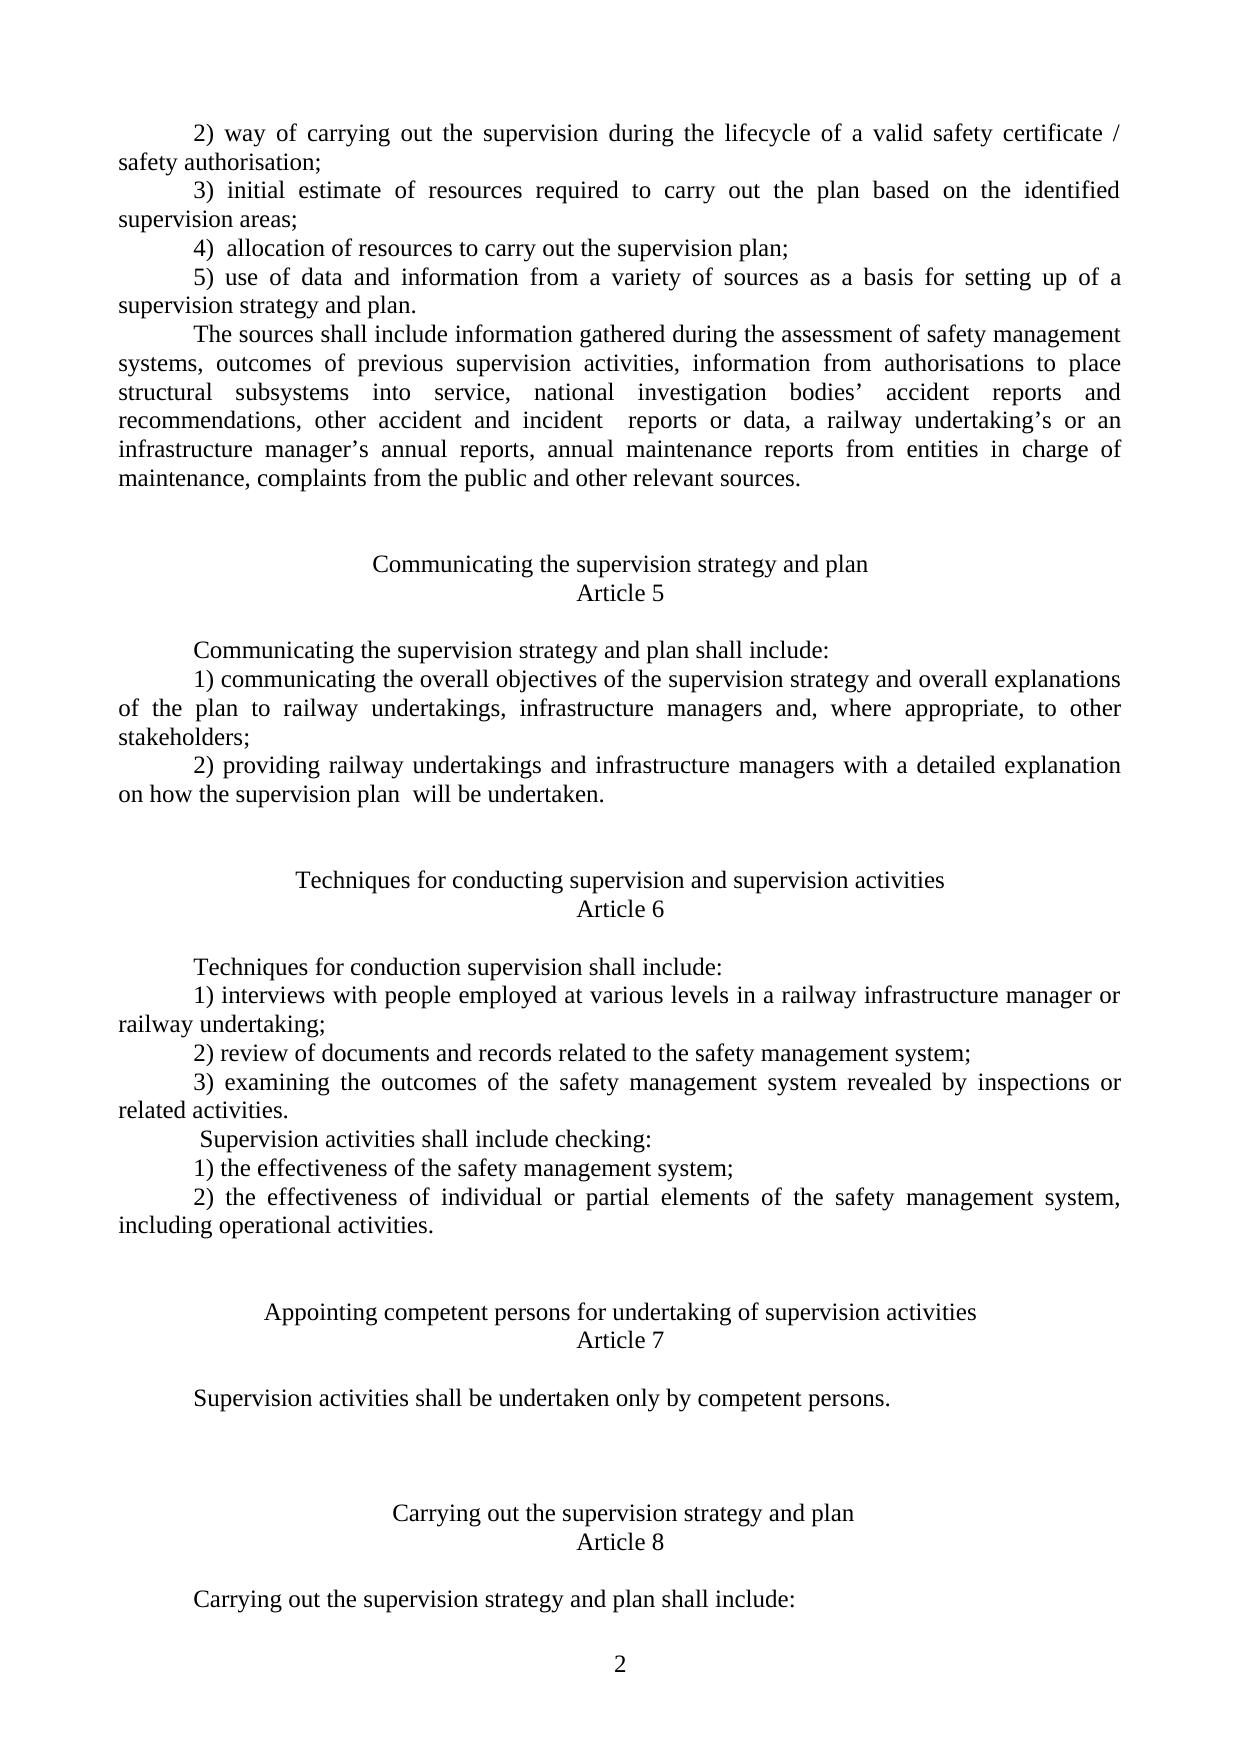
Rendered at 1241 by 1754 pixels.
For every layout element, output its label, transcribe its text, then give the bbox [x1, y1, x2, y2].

text Communicating the supervision strategy and plan shall include:{0>The national safety authority shall:<}100{><0} [118, 636, 1122, 664]
text Communicating the supervision strategy and plan [118, 549, 1122, 578]
text Supervision activities shall be undertaken only by competent persons.<0} [118, 1383, 1122, 1412]
text Appointing competent persons for undertaking of supervision activities <0} [118, 1297, 1122, 1326]
text 3) initial estimate of resources required to carry out the plan based on the identified supervision areas; [118, 176, 1122, 233]
text {0>Carrying out the supervision strategy and plan(s)<}100{>СпровођењеСССССС Carrying out the supervision strategy and plan [118, 1498, 1122, 1527]
text Article 8<0} [118, 1527, 1122, 1556]
text {0>(b) provide relevant railway undertakings or infrastructure managers with an overall explanation on how the supervision plan or plans will be undertaken.<}100{>2) providing railway undertakings and infrastructure managers with a detailed explanation on how the supervision plan will be undertaken.<0} [118, 751, 1122, 808]
text Carrying out the supervision strategy and plan shall include{0>The national safety authority shall:<}100{>:<0} [118, 1584, 1122, 1613]
text Techniques for conduction supervision shall include: [118, 952, 1122, 981]
text {0>Article 4<}100{>Article 6<0}{0>Techniques for conducting supervision<}100{> <0} [118, 894, 1122, 923]
text Techniques for conducting supervision and supervision activities [118, 866, 1122, 894]
text The sources shall include information gathered during the assessment of safety management systems, outcomes of previous supervision activities, information from authorisations to place structural subsystems into service, national investigation bodies’ accident reports and recommendations, other accident and incident reports or data, a railway undertaking’s or an infrastructure manager’s annual reports, annual maintenance reports from entities in charge of maintenance, complaints from the public and other relevant sources.<0} [118, 319, 1122, 492]
text 1{0>(a) the effectiveness of the safety management system;<}100{>) the effectiveness of the safety management system;<0} [118, 1153, 1122, 1182]
text 3) examining the outcomes of the safety management system revealed by inspections or related activities. <0} [118, 1067, 1122, 1124]
text 2) way of carrying out the supervision during the lifecycle of a valid safety certificate / safety authorisation; [118, 118, 1122, 176]
text 1) interviews with people employed at various levels in a railway infrastructure manager or railway undertaking; [118, 981, 1122, 1038]
text Article 5<0} [118, 578, 1122, 607]
text 1{0>(a) communicate the overall objectives of the supervision strategy and overall explanation of the plan or plans to relevant railway undertakings or infrastructure managers and, where appropriate, more widely to other stakeholders;<}100{>) communicating the overall objectives of the supervision strategy and overall explanations of the plan to railway undertakings, infrastructure managers and, where appropriate, to other stakeholders;<0} [118, 664, 1122, 751]
text 2) review of documents and records related to the safety management system; [118, 1038, 1122, 1067]
text 2{0>(b) the effectiveness of individual or partial elements of the safety management system, including operational activities.<}100{>) the effectiveness of individual or partial elements of the safety management system, including operational activities.<0} [118, 1182, 1122, 1239]
text 4) allocation of resources to carry out the supervision plan; [118, 233, 1122, 262]
text {0>The national safety authority shall ensure that its supervision activities include checking<}100{>ДирекцијаДирекција Supervision activities shall include checking:<0} [118, 1124, 1122, 1153]
text {0>Article 6<}100{>Article 7<0} [118, 1326, 1122, 1354]
text 5) use of data and information from a variety of sources as a basis for setting up of a supervision strategy and plan.{0>The national safety authority shall:<}100{> [118, 262, 1122, 319]
